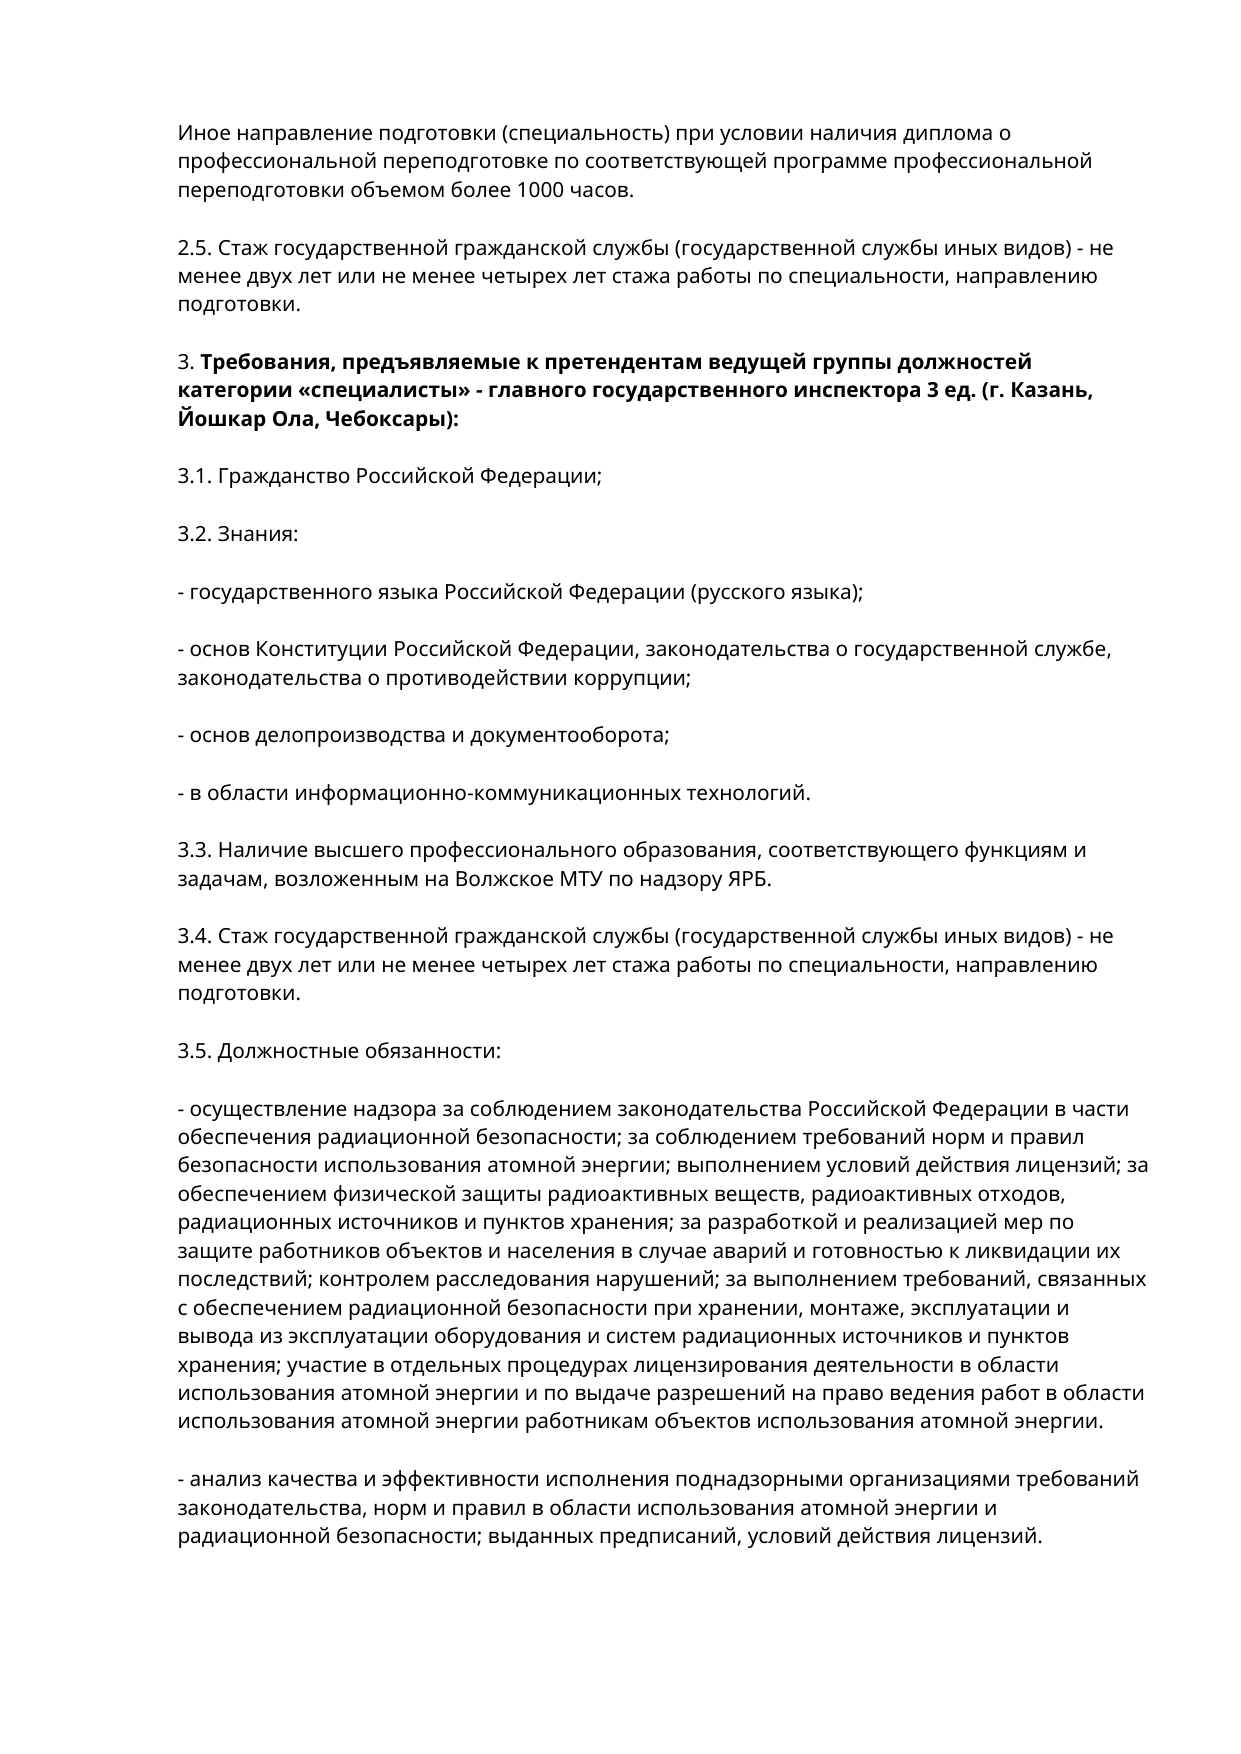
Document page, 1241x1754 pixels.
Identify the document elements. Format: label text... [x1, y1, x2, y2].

text 2.5. Стаж государственной гражданской службы (государственной службы иных видов) - не менее двух лет или не менее четырех лет стажа работы по специальности, направлению подготовки. [177, 233, 1152, 318]
text - государственного языка Российской Федерации (русского языка); [177, 577, 1152, 605]
text - в области информационно-коммуникационных технологий. [177, 778, 1152, 806]
text 3.1. Гражданство Российской Федерации; [177, 462, 1152, 490]
text - осуществление надзора за соблюдением законодательства Российской Федерации в части обеспечения радиационной безопасности; за соблюдением требований норм и правил безопасности использования атомной энергии; выполнением условий действия лицензий; за обеспечением физической защиты радиоактивных веществ, радиоактивных отходов, радиационных источников и пунктов хранения; за разработкой и реализацией мер по защите работников объектов и населения в случае аварий и готовностью к ликвидации их последствий; контролем расследования нарушений; за выполнением требований, связанных с обеспечением радиационной безопасности при хранении, монтаже, эксплуатации и вывода из эксплуатации оборудования и систем радиационных источников и пунктов хранения; участие в отдельных процедурах лицензирования деятельности в области использования атомной энергии и по выдаче разрешений на право ведения работ в области использования атомной энергии работникам объектов использования атомной энергии. [177, 1094, 1152, 1435]
text 3.2. Знания: [177, 519, 1152, 548]
text Иное направление подготовки (специальность) при условии наличия диплома о профессиональной переподготовке по соответствующей программе профессиональной переподготовки объемом более 1000 часов. [177, 118, 1152, 203]
text 3.3. Наличие высшего профессионального образования, соответствующего функциям и задачам, возложенным на Волжское МТУ по надзору ЯРБ. [177, 836, 1152, 892]
text 3. Требования, предъявляемые к претендентам ведущей группы должностей категории «специалисты» - главного государственного инспектора 3 ед. (г. Казань, Йошкар Ола, Чебоксары): [177, 347, 1152, 432]
text - основ Конституции Российской Федерации, законодательства о государственной службе, законодательства о противодействии коррупции; [177, 634, 1152, 691]
text 3.5. Должностные обязанности: [177, 1036, 1152, 1064]
text 3.4. Стаж государственной гражданской службы (государственной службы иных видов) - не менее двух лет или не менее четырех лет стажа работы по специальности, направлению подготовки. [177, 922, 1152, 1007]
text - основ делопроизводства и документооборота; [177, 720, 1152, 749]
text - анализ качества и эффективности исполнения поднадзорными организациями требований законодательства, норм и правил в области использования атомной энергии и радиационной безопасности; выданных предписаний, условий действия лицензий. [177, 1464, 1152, 1549]
